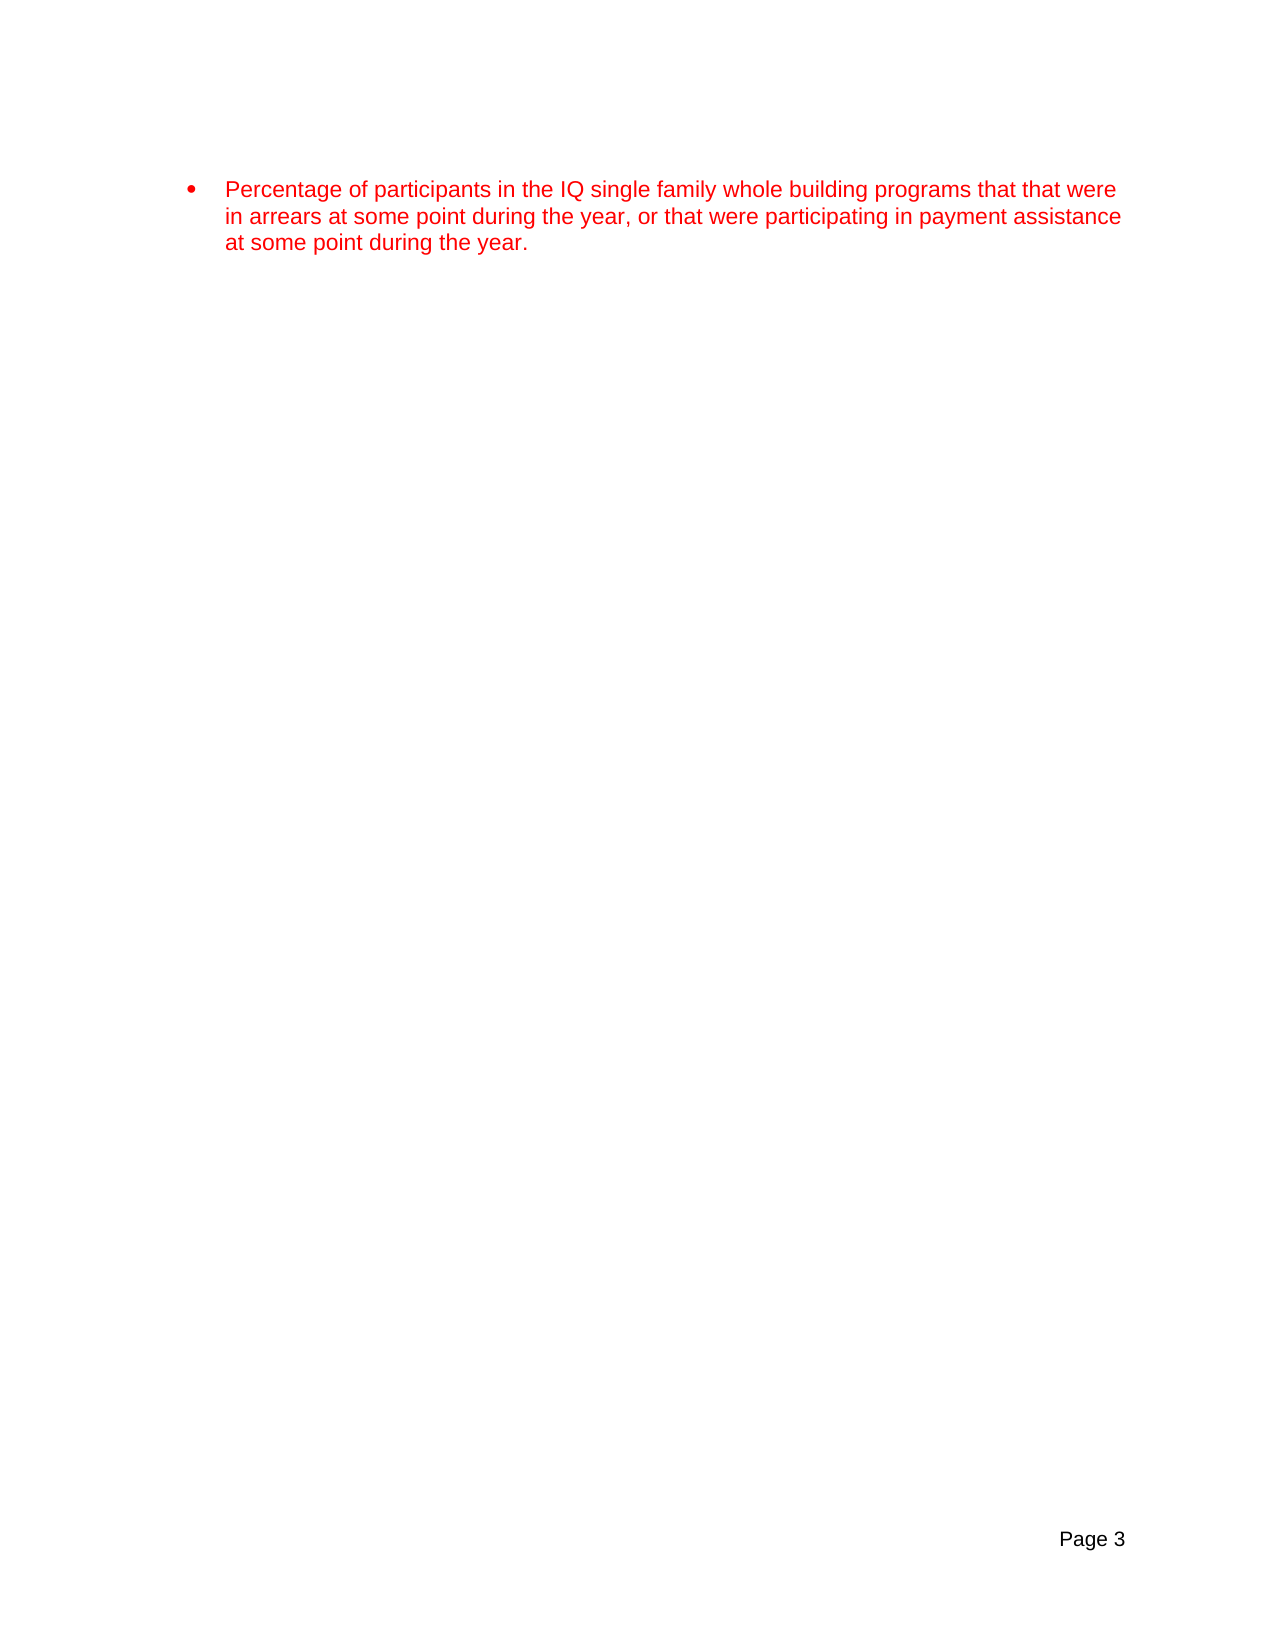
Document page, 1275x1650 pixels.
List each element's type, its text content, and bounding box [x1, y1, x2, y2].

list Percentage of participants in the IQ single family whole building programs that that were in arrears at some point during the year, or that were participating in payment assistance at some point during the year. [187, 176, 1125, 255]
